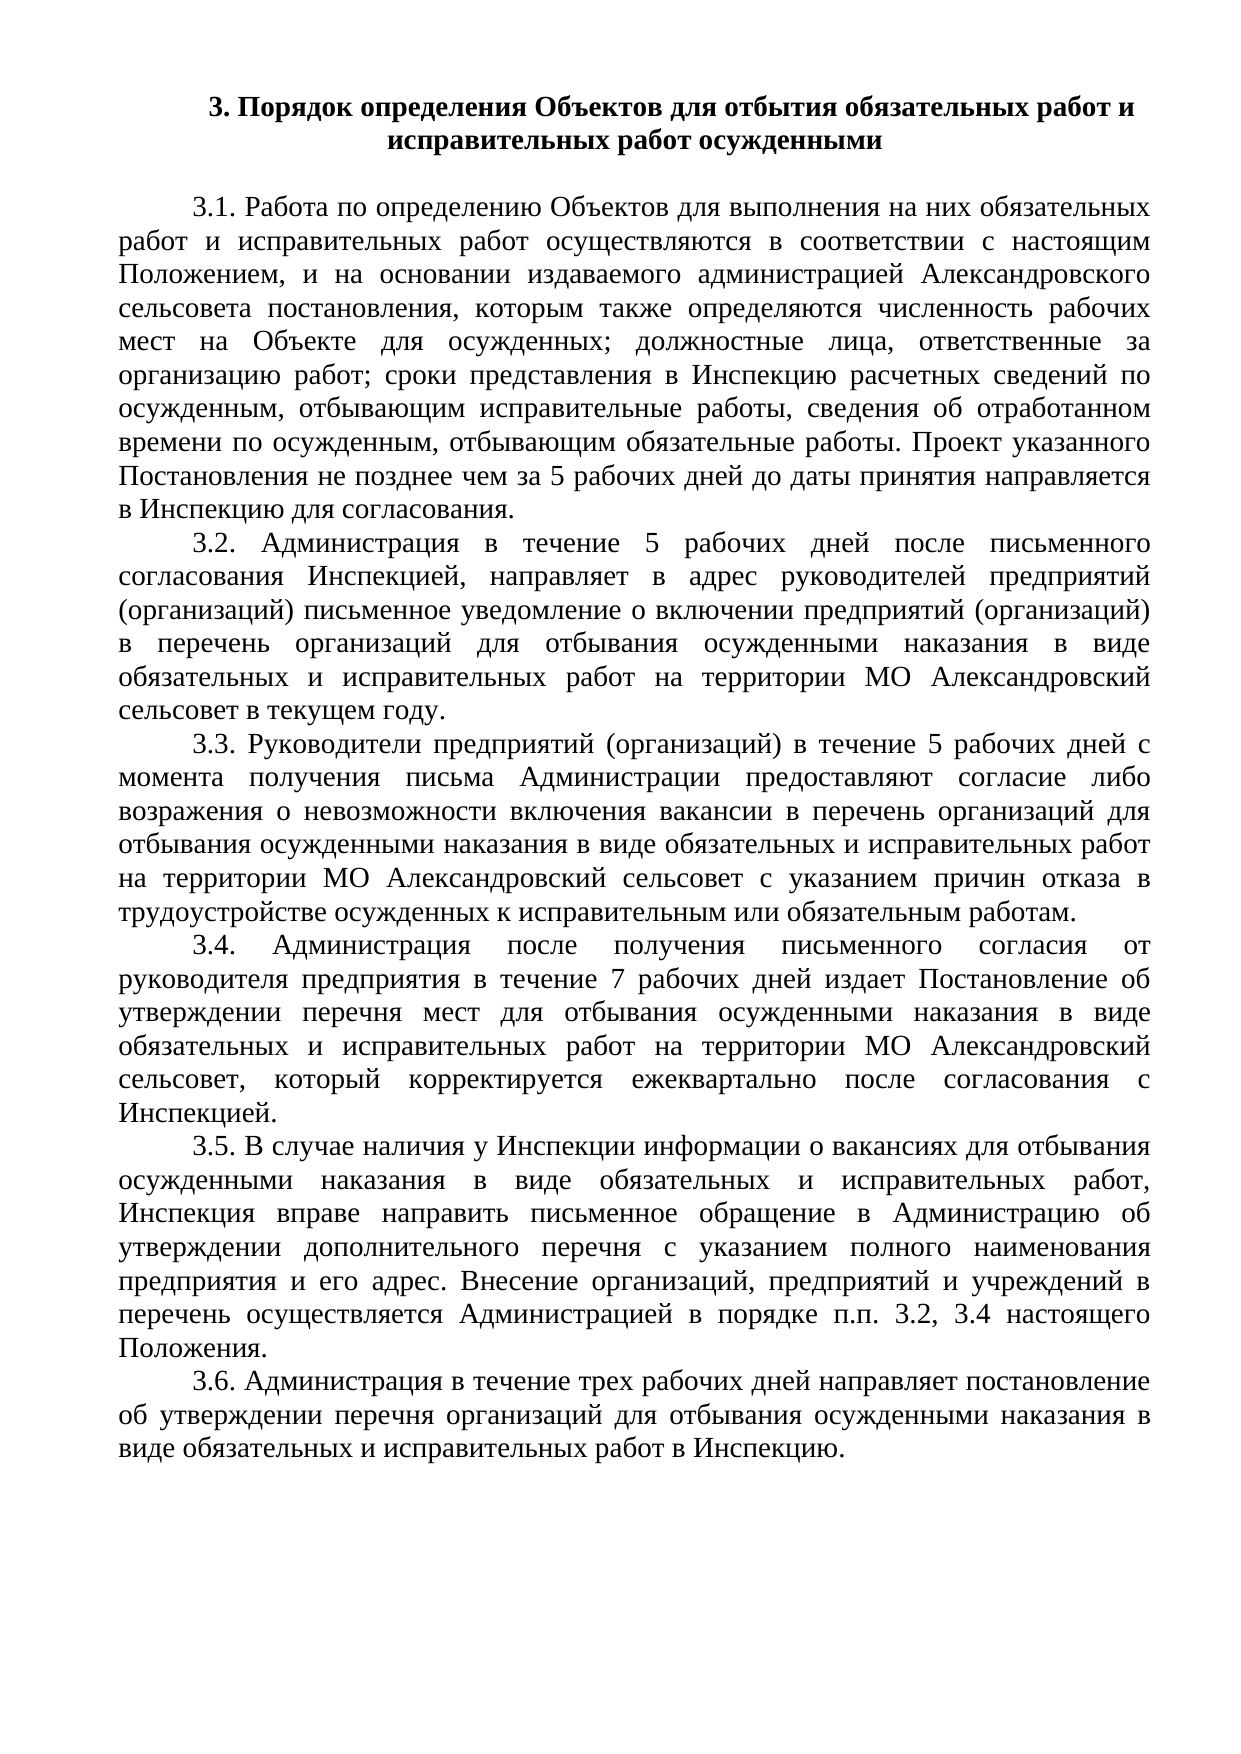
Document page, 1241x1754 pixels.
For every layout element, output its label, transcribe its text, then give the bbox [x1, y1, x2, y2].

text 3.3. Руководители предприятий (организаций) в течение 5 рабочих дней с момента получения письма Администрации предоставляют согласие либо возражения о невозможности включения вакансии в перечень организаций для отбывания осужденными наказания в виде обязательных и исправительных работ на территории МО Александровский сельсовет с указанием причин отказа в трудоустройстве осужденных к исправительным или обязательным работам. [118, 726, 1152, 927]
text 3.6. Администрация в течение трех рабочих дней направляет постановление об утверждении перечня организаций для отбывания осужденными наказания в виде обязательных и исправительных работ в Инспекцию. [118, 1363, 1152, 1464]
text 3.4. Администрация после получения письменного согласия от руководителя предприятия в течение 7 рабочих дней издает Постановление об утверждении перечня мест для отбывания осужденными наказания в виде обязательных и исправительных работ на территории МО Александровский сельсовет, который корректируется ежеквартально после согласования с Инспекцией. [118, 927, 1152, 1128]
text 3.1. Работа по определению Объектов для выполнения на них обязательных работ и исправительных работ осуществляются в соответствии с настоящим Положением, и на основании издаваемого администрацией Александровского сельсовета постановления, которым также определяются численность рабочих мест на Объекте для осужденных; должностные лица, ответственные за организацию работ; сроки представления в Инспекцию расчетных сведений по осужденным, отбывающим исправительные работы, сведения об отработанном времени по осужденным, отбывающим обязательные работы. Проект указанного Постановления не позднее чем за 5 рабочих дней до даты принятия направляется в Инспекцию для согласования. [118, 189, 1152, 525]
text 3.5. В случае наличия у Инспекции информации о вакансиях для отбывания осужденными наказания в виде обязательных и исправительных работ, Инспекция вправе направить письменное обращение в Администрацию об утверждении дополнительного перечня с указанием полного наименования предприятия и его адрес. Внесение организаций, предприятий и учреждений в перечень осуществляется Администрацией в порядке п.п. 3.2, 3.4 настоящего Положения. [118, 1128, 1152, 1363]
text 3. Порядок определения Объектов для отбытия обязательных работ и исправительных работ осужденными [118, 89, 1152, 156]
text 3.2. Администрация в течение 5 рабочих дней после письменного согласования Инспекцией, направляет в адрес руководителей предприятий (организаций) письменное уведомление о включении предприятий (организаций) в перечень организаций для отбывания осужденными наказания в виде обязательных и исправительных работ на территории МО Александровский сельсовет в текущем году. [118, 525, 1152, 726]
